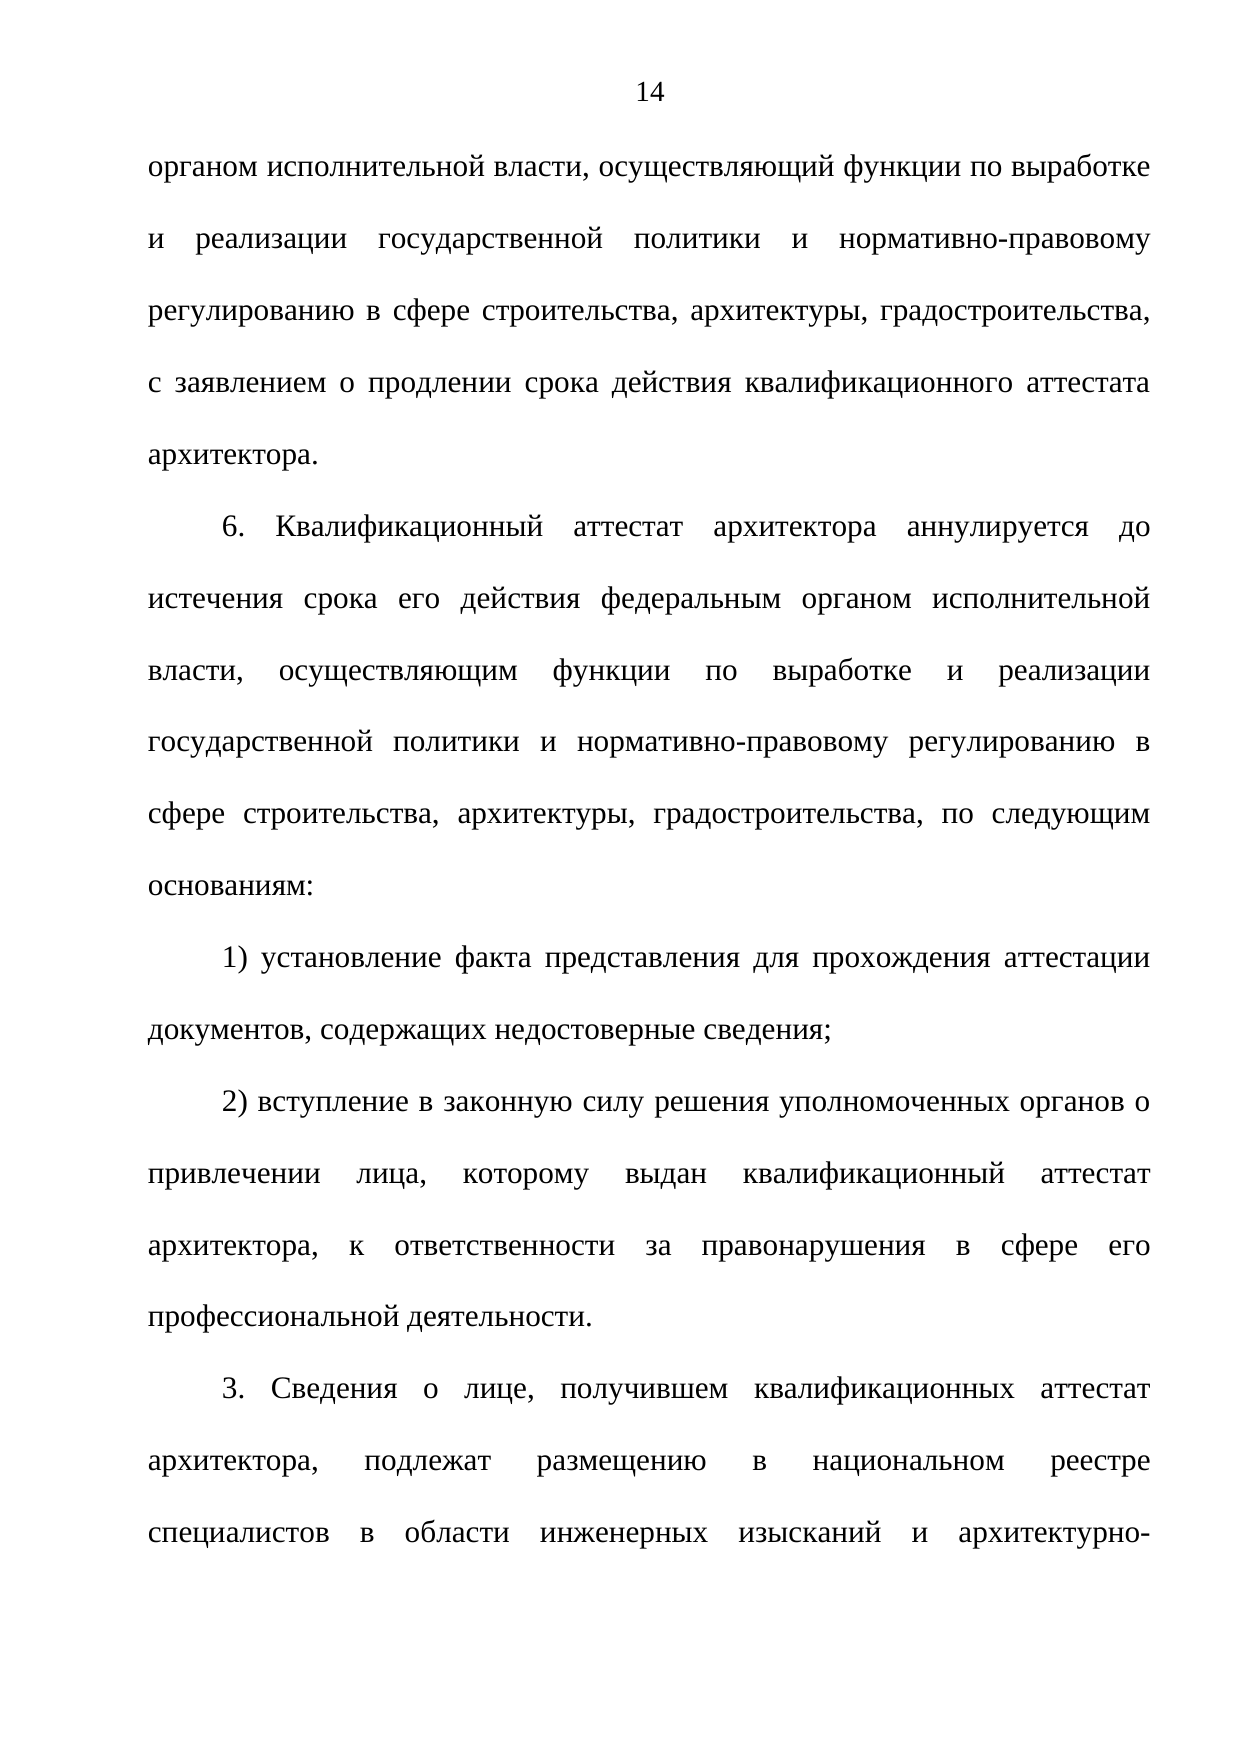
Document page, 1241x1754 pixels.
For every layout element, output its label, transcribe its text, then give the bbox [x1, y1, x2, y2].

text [148, 148, 1152, 471]
text 1) установление факта представления для прохождения аттестации документов, содержащих недостоверные сведения; [148, 938, 1152, 1046]
text 2) вступление в законную силу решения уполномоченных органов о привлечении лица, которому выдан квалификационный аттестат архитектора, к ответственности за правонарушения в сфере его профессиональной деятельности. [148, 1082, 1152, 1334]
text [148, 1369, 1152, 1549]
text 6. Квалификационный аттестат архитектора аннулируется до истечения срока его действия федеральным органом исполнительной власти, осуществляющим функции по выработке и реализации государственной политики и нормативно-правовому регулированию в сфере строительства, архитектуры, градостроительства, по следующим основаниям: [148, 507, 1152, 902]
